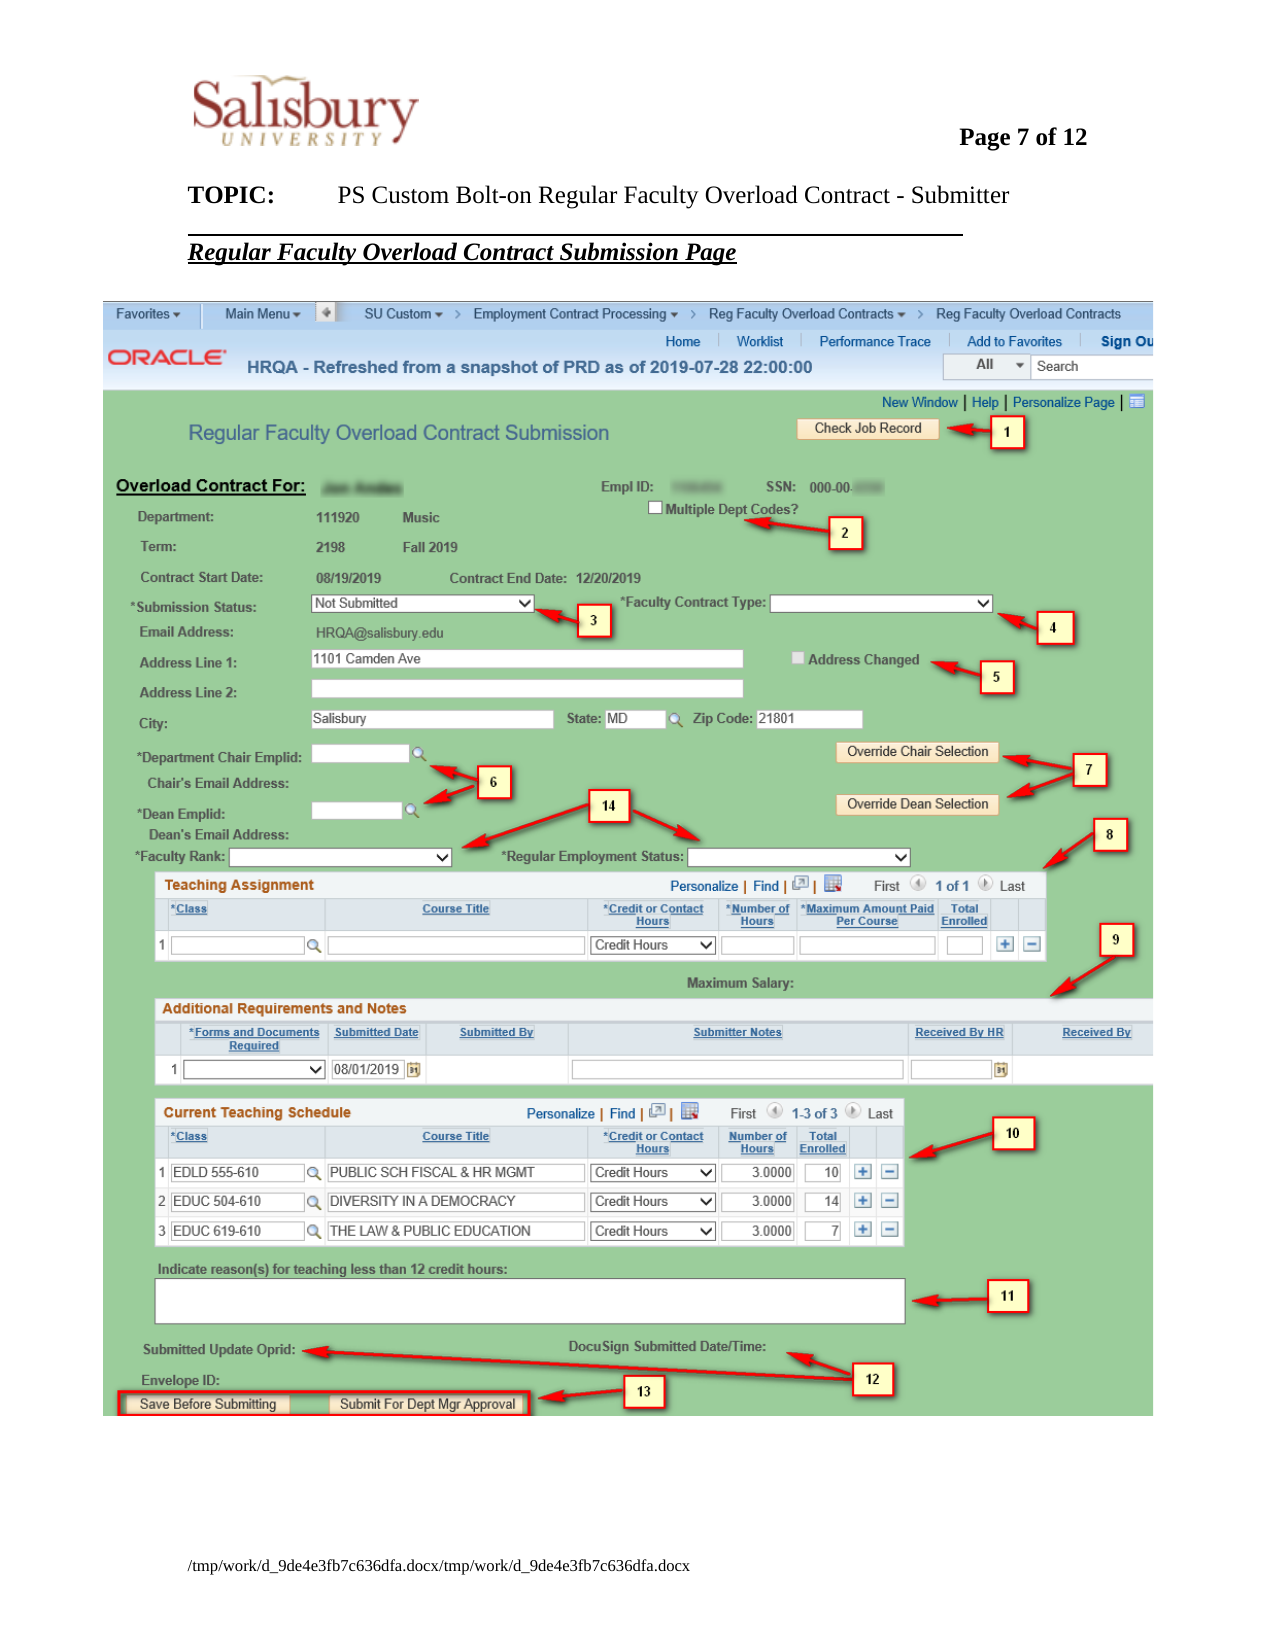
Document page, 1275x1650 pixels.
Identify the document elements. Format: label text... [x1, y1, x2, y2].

subtitle Regular Faculty Overload Contract Submission Page [187, 237, 1087, 266]
picture [103, 301, 1154, 1416]
picture [193, 75, 419, 146]
